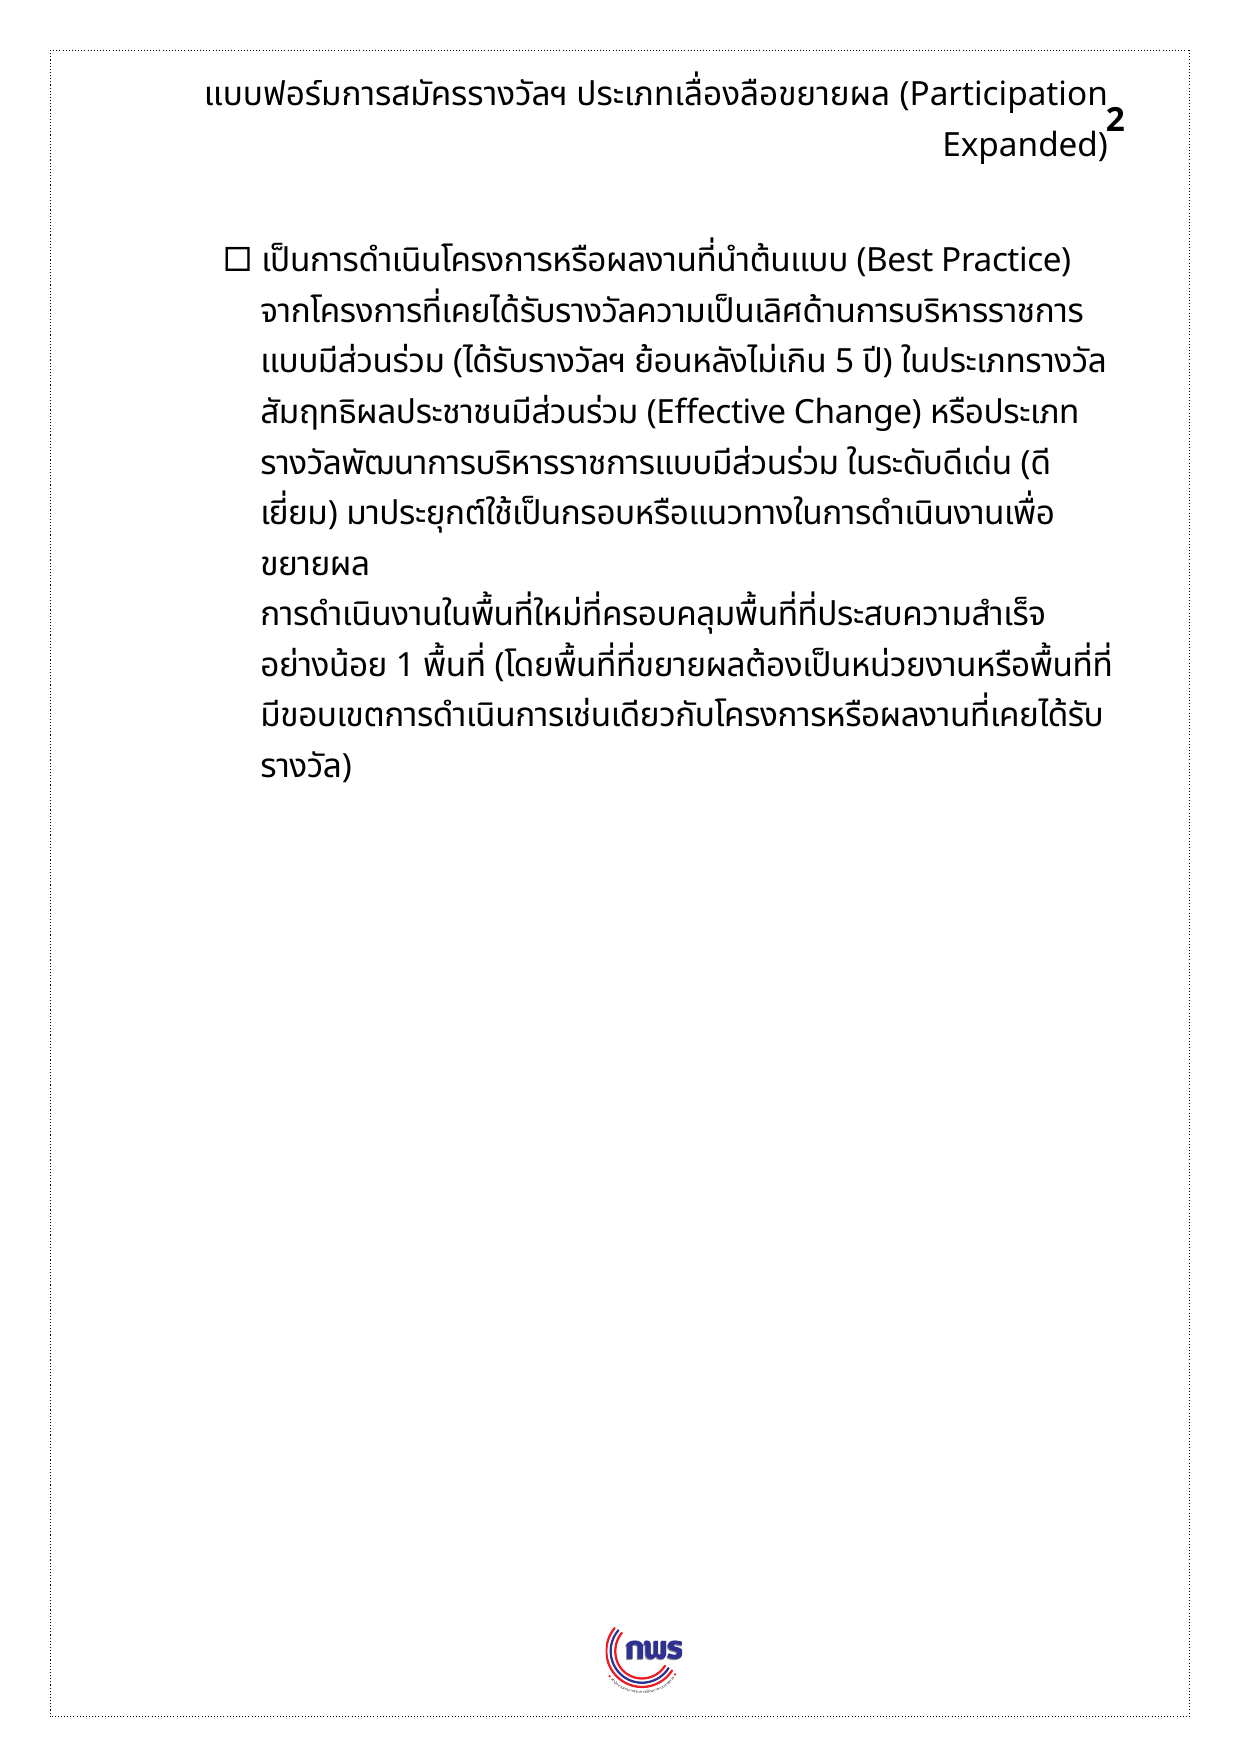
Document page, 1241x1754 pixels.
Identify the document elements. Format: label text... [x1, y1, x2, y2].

text เป็นการดำเนินโครงการหรือผลงานที่นำต้นแบบ (Best Practice) จากโครงการที่เคยได้รับรางวัลความเป็นเลิศด้านการบริหารราชการแบบมีส่วนร่วม (ได้รับรางวัลฯ ย้อนหลังไม่เกิน 5 ปี) ในประเภทรางวัลสัมฤทธิผลประชาชนมีส่วนร่วม (Effective Change) หรือประเภทรางวัลพัฒนาการบริหารราชการแบบมีส่วนร่วม ในระดับดีเด่น (ดีเยี่ยม) มาประยุกต์ใช้เป็นกรอบหรือแนวทางในการดำเนินงานเพื่อขยายผล การดำเนินงานในพื้นที่ใหม่ที่ครอบคลุมพื้นที่ที่ประสบความสำเร็จ อย่างน้อย 1 พื้นที่ (โดยพื้นที่ที่ขยายผลต้องเป็นหน่วยงานหรือพื้นที่ที่มีขอบเขตการดำเนินการเช่นเดียวกับโครงการหรือผลงานที่เคยได้รับรางวัล) [223, 236, 1122, 792]
picture [605, 1627, 683, 1693]
